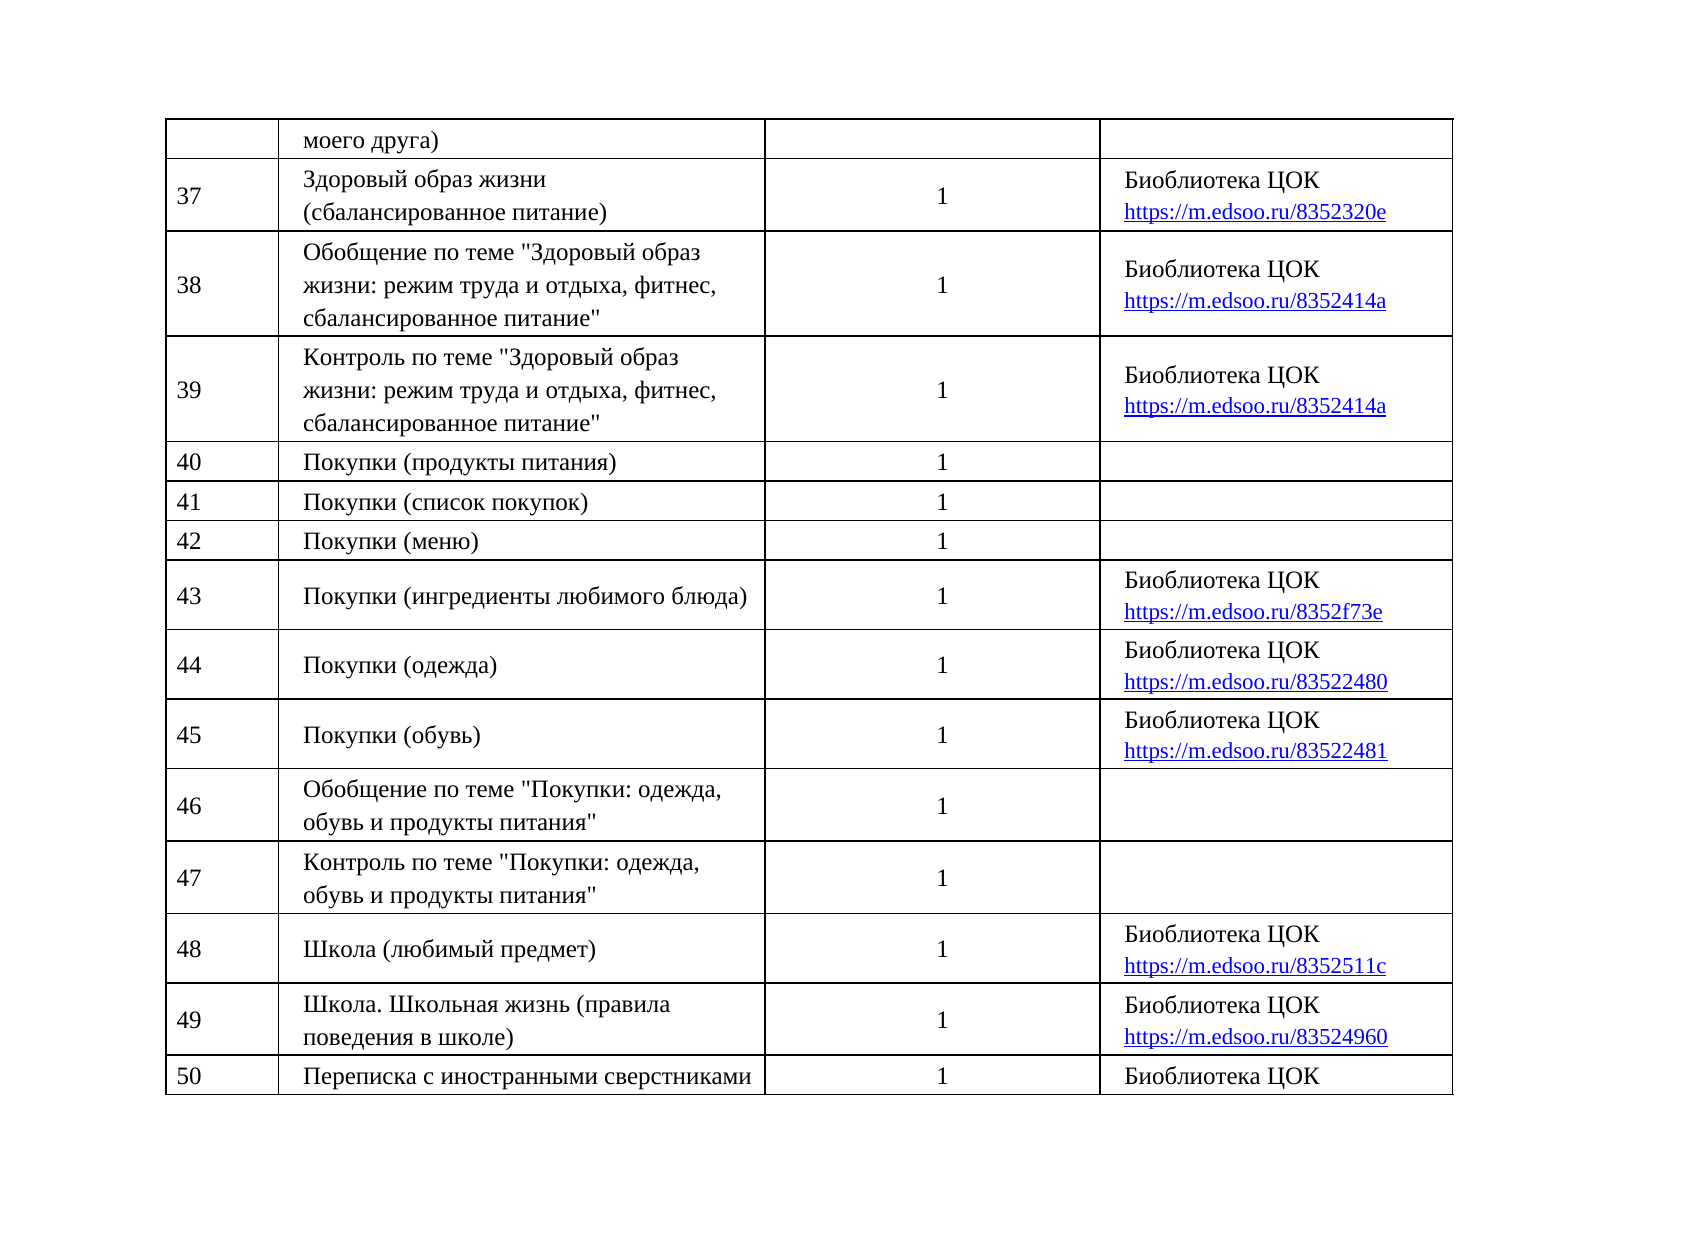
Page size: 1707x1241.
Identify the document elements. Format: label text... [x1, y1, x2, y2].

table_cell 44 [167, 630, 278, 698]
table_cell 1 [766, 442, 1099, 480]
table_cell 40 [167, 442, 278, 480]
table_cell 1 [766, 120, 1099, 157]
table_cell Покупки (меню) [279, 521, 764, 559]
table_cell Обобщение по теме "Покупки: одежда, обувь и продукты питания" [279, 769, 764, 840]
table_cell Покупки (продукты питания) [279, 442, 764, 480]
table_cell 1 [766, 561, 1099, 628]
table_cell 42 [167, 521, 278, 559]
table_cell 38 [167, 232, 278, 335]
table_cell Покупки (ингредиенты любимого блюда) [279, 561, 764, 628]
table_cell [1101, 482, 1452, 519]
table_cell 1 [766, 842, 1099, 912]
table_cell 1 [766, 769, 1099, 840]
table_cell Биоблиотека ЦОК https://m.edsoo.ru/8352414a [1101, 337, 1452, 441]
table_cell Школа. Школьная жизнь (правила поведения в школе) [279, 984, 764, 1054]
table_cell 1 [766, 914, 1099, 982]
table_cell 45 [167, 700, 278, 768]
table_cell 1 [766, 337, 1099, 441]
table_cell Биоблиотека ЦОК https://m.edsoo.ru/8352320e [1101, 159, 1452, 230]
table_cell 48 [167, 914, 278, 982]
table_cell 37 [167, 159, 278, 230]
table_cell Биоблиотека ЦОК https://m.edsoo.ru/8352414a [1101, 232, 1452, 335]
table_cell Биоблиотека ЦОК https://m.edsoo.ru/83522481 [1101, 700, 1452, 768]
table_cell Биоблиотека ЦОК https://m.edsoo.ru/8352511c [1101, 914, 1452, 982]
table_cell 49 [167, 984, 278, 1054]
table_cell Школа (любимый предмет) [279, 914, 764, 982]
table_cell Контроль по теме "Покупки: одежда, обувь и продукты питания" [279, 842, 764, 912]
table_cell [1101, 769, 1452, 840]
table_cell 1 [766, 232, 1099, 335]
table_cell Биоблиотека ЦОК https://m.edsoo.ru/8352f73e [1101, 561, 1452, 628]
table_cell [279, 120, 764, 157]
table_cell 1 [766, 482, 1099, 519]
table_cell [1101, 521, 1452, 559]
table_cell 1 [766, 700, 1099, 768]
table_cell Биоблиотека ЦОК https://m.edsoo.ru/83522480 [1101, 630, 1452, 698]
table_cell Контроль по теме "Здоровый образ жизни: режим труда и отдыха, фитнес, сбалансированное питание" [279, 337, 764, 441]
table_cell [1101, 842, 1452, 912]
table_cell 1 [766, 159, 1099, 230]
table_cell 1 [766, 630, 1099, 698]
table_cell [1101, 120, 1452, 157]
table_cell 1 [766, 1056, 1099, 1094]
table_cell 46 [167, 769, 278, 840]
table_cell 50 [167, 1056, 278, 1094]
table_cell 1 [766, 984, 1099, 1054]
table_cell 47 [167, 842, 278, 912]
table_cell Покупки (обувь) [279, 700, 764, 768]
table_cell Обобщение по теме "Здоровый образ жизни: режим труда и отдыха, фитнес, сбалансированное питание" [279, 232, 764, 335]
table_cell 1 [766, 521, 1099, 559]
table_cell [279, 1056, 764, 1094]
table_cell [1101, 1056, 1452, 1094]
table_cell Биоблиотека ЦОК https://m.edsoo.ru/83524960 [1101, 984, 1452, 1054]
table_cell 36 [167, 120, 278, 157]
table_cell Здоровый образ жизни (сбалансированное питание) [279, 159, 764, 230]
table_cell 43 [167, 561, 278, 628]
table_cell [1101, 442, 1452, 480]
table_cell Покупки (одежда) [279, 630, 764, 698]
table_cell 39 [167, 337, 278, 441]
table_cell Покупки (список покупок) [279, 482, 764, 519]
table_cell 41 [167, 482, 278, 519]
